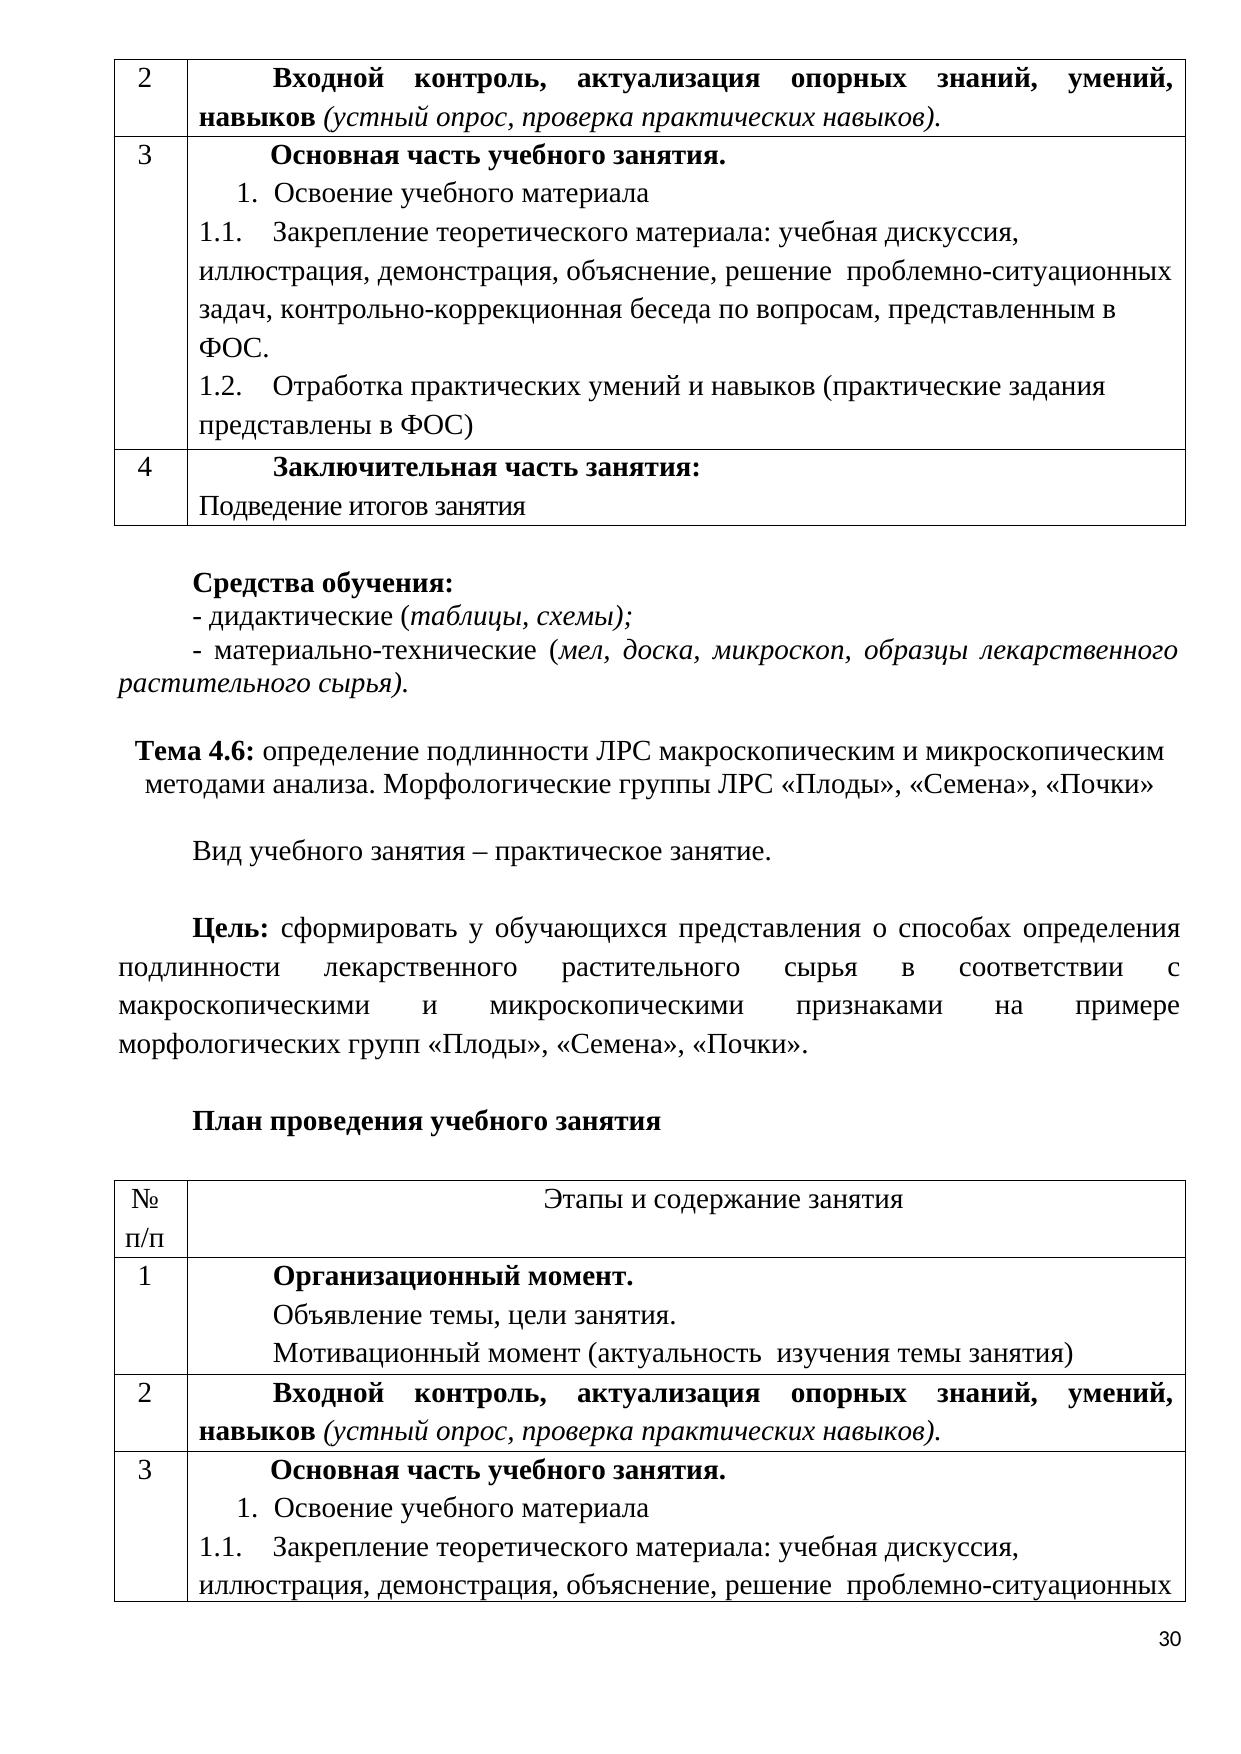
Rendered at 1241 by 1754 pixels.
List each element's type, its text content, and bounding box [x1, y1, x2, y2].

table_cell 2 [115, 60, 187, 136]
table_cell Заключительная часть занятия: Подведение итогов занятия [188, 450, 1185, 525]
text Вид учебного занятия – практическое занятие. [118, 833, 1181, 867]
table_cell Входной контроль, актуализация опорных знаний, умений, навыков (устный опрос, проверка практических навыков). [188, 1375, 1185, 1451]
table_cell 4 [115, 450, 187, 525]
text - материально-технические (мел, доска, микроскоп, образцы лекарственного растительного сырья). [118, 632, 1181, 699]
table_header № п/п [115, 1181, 187, 1257]
text Средства обучения: [118, 565, 1181, 598]
text Цель: сформировать у обучающихся представления о способах определения подлинности лекарственного растительного сырья в соответствии с макроскопическими и микроскопическими признаками на примере морфологических групп «Плоды», «Семена», «Почки». [118, 910, 1181, 1059]
table_cell 3 [115, 1452, 187, 1601]
table_cell 1 [115, 1258, 187, 1374]
text - дидактические (таблицы, схемы); [118, 598, 1181, 632]
table_cell 3 [115, 137, 187, 448]
text Тема 4.6: определение подлинности ЛРС макроскопическим и микроскопическим методами анализа. Морфологические группы ЛРС «Плоды», «Семена», «Почки» [118, 733, 1181, 800]
table_cell 2 [115, 1375, 187, 1451]
text План проведения учебного занятия [118, 1103, 1181, 1137]
table_cell Входной контроль, актуализация опорных знаний, умений, навыков (устный опрос, проверка практических навыков). [188, 60, 1185, 136]
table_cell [188, 1452, 1185, 1601]
table_header Этапы и содержание занятия [188, 1181, 1185, 1257]
table_cell Организационный момент. Объявление темы, цели занятия. Мотивационный момент (актуальность изучения темы занятия) [188, 1258, 1185, 1374]
